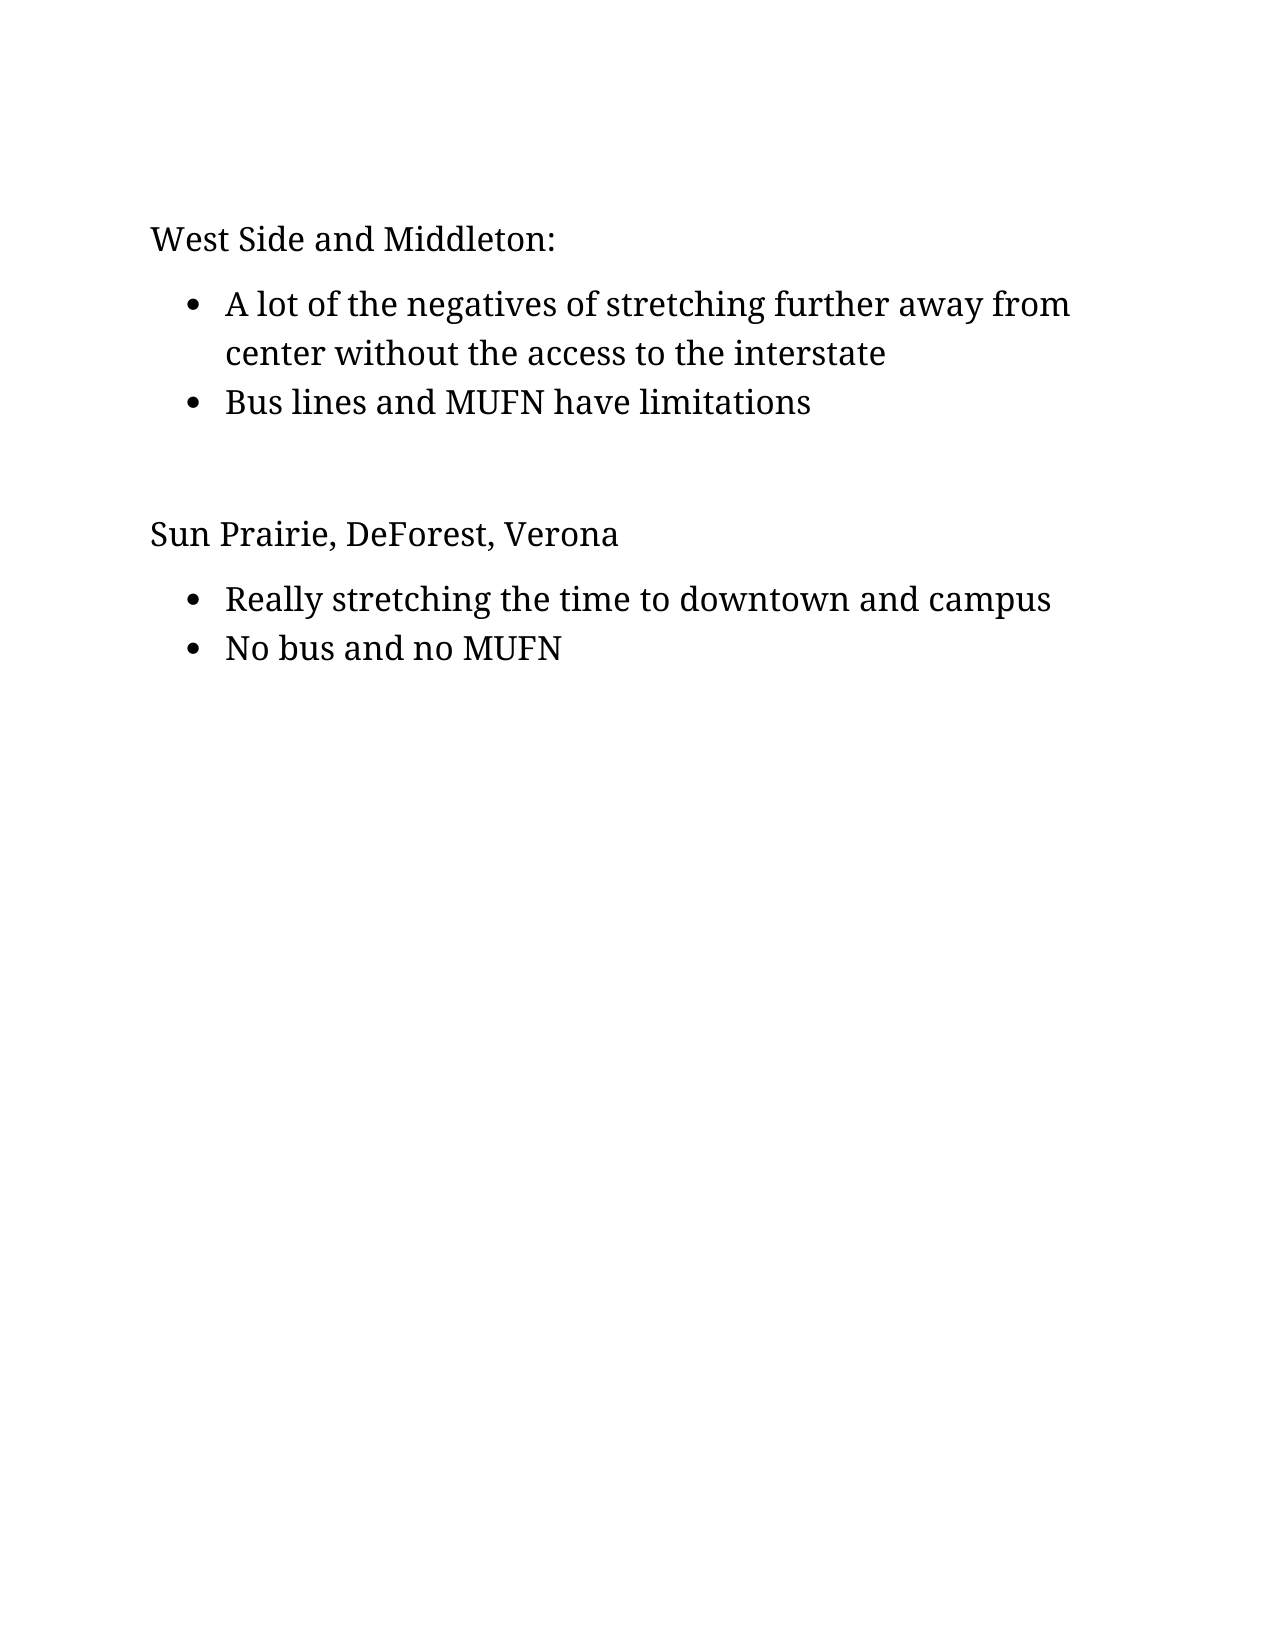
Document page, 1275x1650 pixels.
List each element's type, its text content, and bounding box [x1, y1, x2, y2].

list Really stretching the time to downtown and campus [187, 576, 1125, 621]
list Bus lines and MUFN have limitations [187, 379, 1125, 424]
list No bus and no MUFN [187, 625, 1125, 670]
text West Side and Middleton: [150, 216, 1125, 261]
list A lot of the negatives of stretching further away from center without the access to the interstate [187, 281, 1125, 376]
text Sun Prairie, DeForest, Verona [150, 510, 1125, 556]
